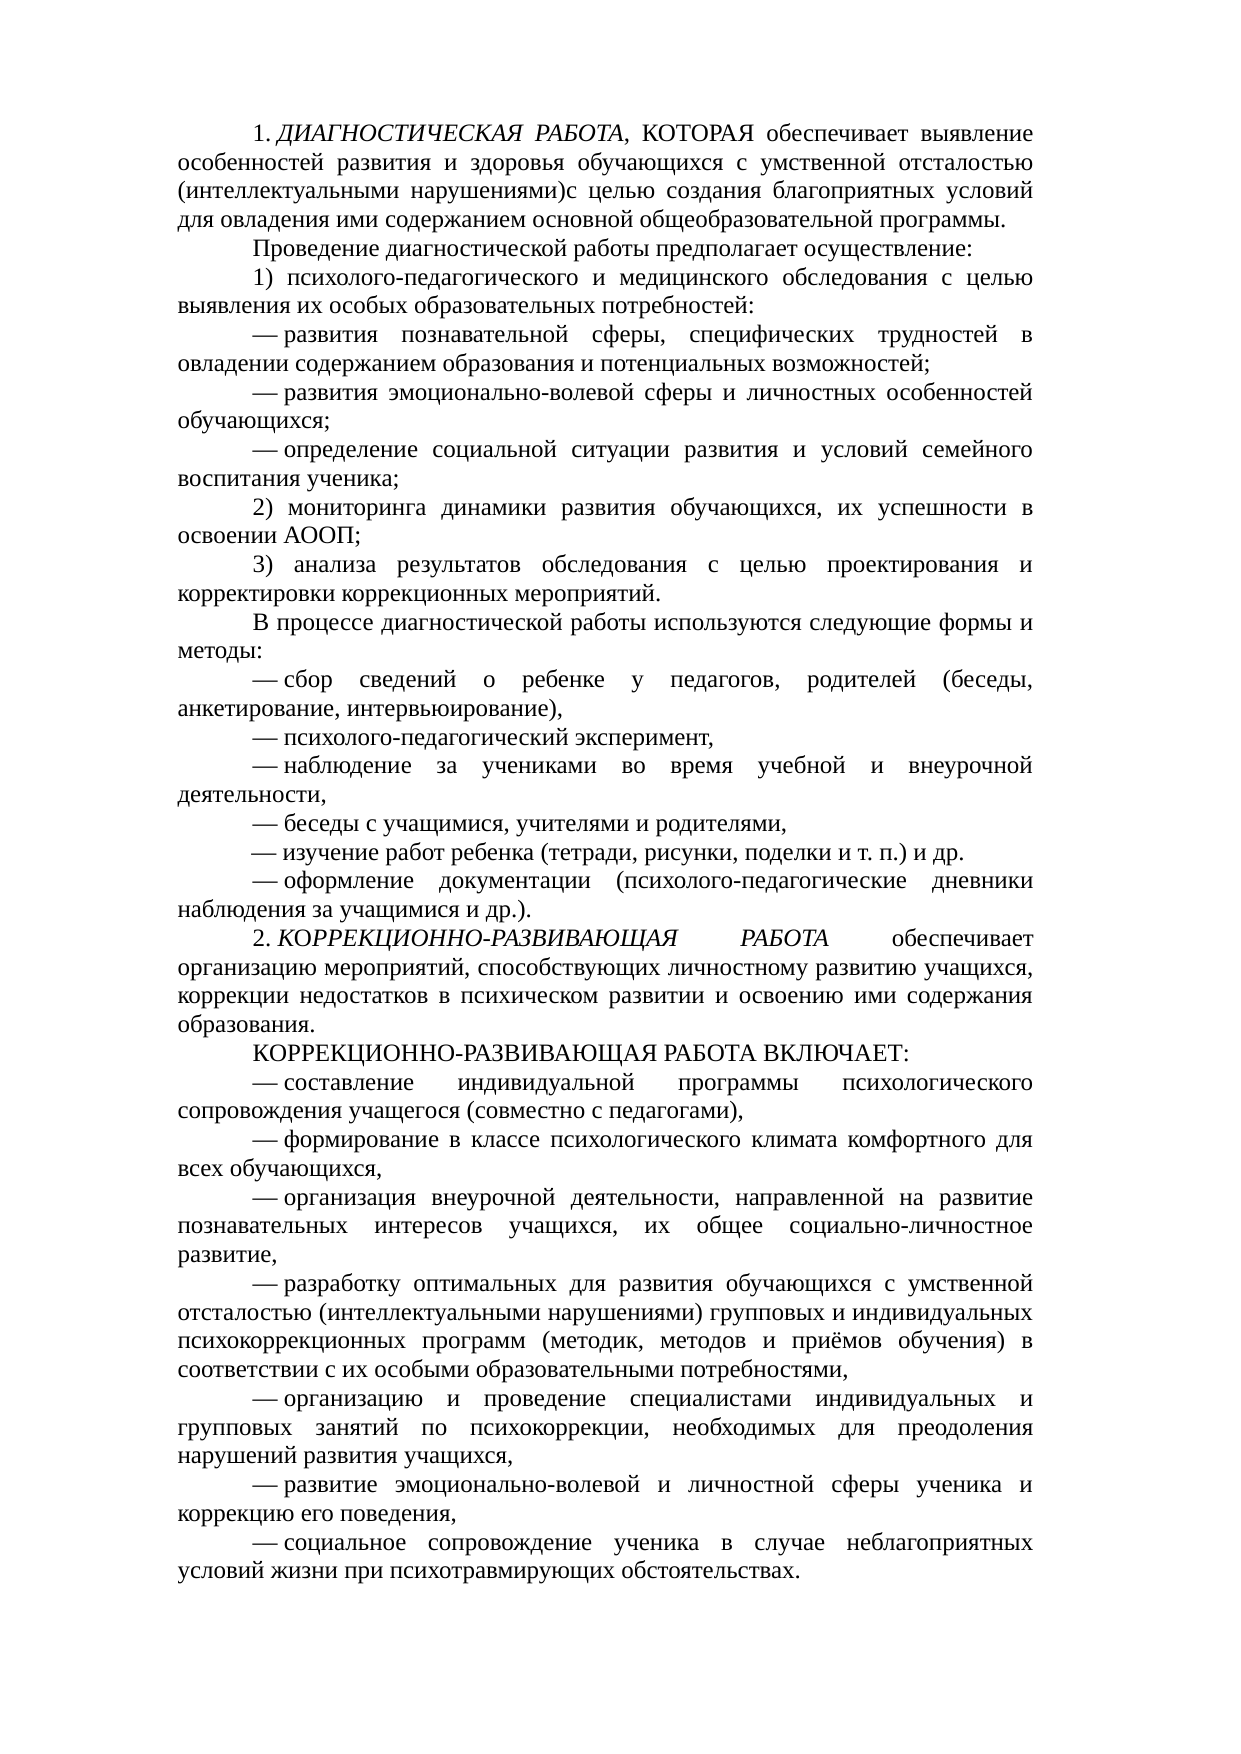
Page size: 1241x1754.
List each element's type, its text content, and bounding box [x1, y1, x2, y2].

text ― определение социальной ситуации развития и условий семейного воспитания ученика; [177, 434, 1034, 492]
text В процессе диагностической работы используются следующие формы и методы: [177, 607, 1034, 664]
text ― развитие эмоционально-волевой и личностной сферы ученика и коррекцию его поведения, [177, 1469, 1034, 1527]
text 1) психолого-педагогического и медицинского обследования с целью выявления их особых образовательных потребностей: [177, 262, 1034, 319]
text ― оформление документации (психолого-педагогические дневники наблюдения за учащимися и др.). [177, 866, 1034, 923]
text 1. Диагностическая работа, которая обеспечивает выявление особенностей развития и здоровья обучающихся с умственной отсталостью (интеллектуальными нарушениями)с целью создания благоприятных условий для овладения ими содержанием основной общеобразовательной программы. [177, 118, 1034, 233]
text Проведение диагностической работы предполагает осуществление: [177, 233, 1034, 262]
text ― разработку оптимальных для развития обучающихся с умственной отсталостью (интеллектуальными нарушениями) групповых и индивидуальных психокоррекционных программ (методик, методов и приёмов обучения) в соответствии с их особыми образовательными потребностями, [177, 1268, 1034, 1383]
text ― формирование в классе психологического климата комфортного для всех обучающихся, [177, 1124, 1034, 1182]
text 2) мониторинга динамики развития обучающихся, их успешности в освоении АООП; [177, 492, 1034, 549]
text ― сбор сведений о ребенке у педагогов, родителей (беседы, анкетирование, интервьюирование), [177, 664, 1034, 722]
text ― социальное сопровождение ученика в случае неблагоприятных условий жизни при психотравмирующих обстоятельствах. [177, 1527, 1034, 1584]
text Коррекционно-развивающая работа включает: [177, 1038, 1034, 1067]
text ― психолого-педагогический эксперимент, [177, 722, 1034, 751]
text ― развития эмоционально-волевой сферы и личностных особенностей обучающихся; [177, 377, 1034, 434]
text ― развития познавательной сферы, специфических трудностей в овладении содержанием образования и потенциальных возможностей; [177, 319, 1034, 377]
text ― беседы с учащимися, учителями и родителями, [177, 808, 1034, 837]
text ― организация внеурочной деятельности, направленной на развитие познавательных интересов учащихся, их общее социально-личностное развитие, [177, 1182, 1034, 1268]
text ― составление индивидуальной программы психологического сопровождения учащегося (совместно с педагогами), [177, 1067, 1034, 1124]
text 2. Коррекционно-развивающая работа обеспечивает организацию мероприятий, способствующих личностному развитию учащихся, коррекции недостатков в психическом развитии и освоению ими содержания образования. [177, 923, 1034, 1038]
text ― наблюдение за учениками во время учебной и внеурочной деятельности, [177, 751, 1034, 808]
text ― организацию и проведение специалистами индивидуальных и групповых занятий по психокоррекции, необходимых для преодоления нарушений развития учащихся, [177, 1383, 1034, 1469]
text ― изучение работ ребенка (тетради, рисунки, поделки и т. п.) и др. [177, 837, 1034, 866]
text 3) анализа результатов обследования с целью проектирования и корректировки коррекционных мероприятий. [177, 549, 1034, 607]
